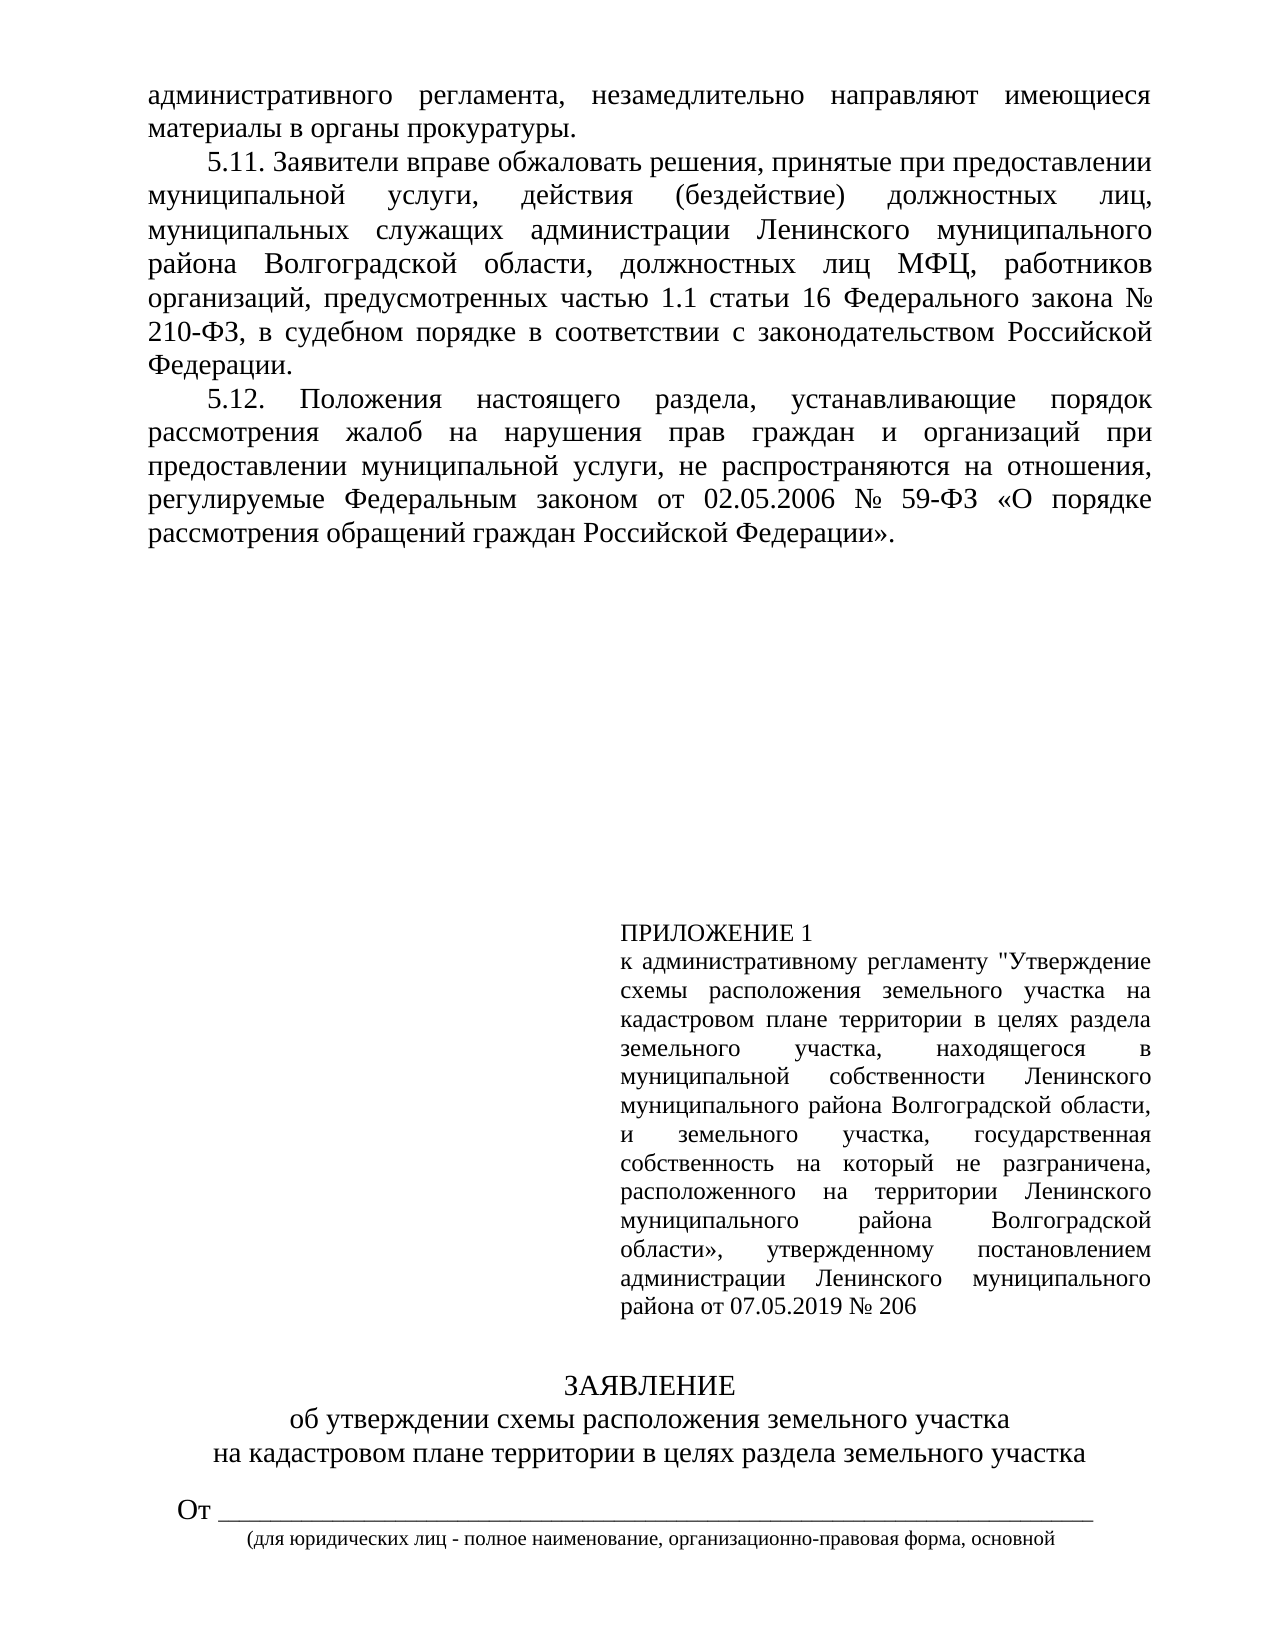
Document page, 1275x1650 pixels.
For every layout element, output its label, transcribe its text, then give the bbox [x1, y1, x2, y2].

text 5.11. Заявители вправе обжаловать решения, принятые при предоставлении муниципальной услуги, действия (бездействие) должностных лиц, муниципальных служащих администрации Ленинского муниципального района Волгоградской области, должностных лиц МФЦ, работников организаций, предусмотренных частью 1.1 статьи 16 Федерального закона № 210-ФЗ, в судебном порядке в соответствии с законодательством Российской Федерации. [148, 144, 1153, 381]
text об утверждении схемы расположения земельного участка [148, 1401, 1152, 1435]
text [148, 77, 1152, 144]
text ПРИЛОЖЕНИЕ 1 [620, 918, 1152, 946]
text на кадастровом плане территории в целях раздела земельного участка [148, 1435, 1152, 1468]
text ЗАЯВЛЕНИЕ [148, 1368, 1152, 1401]
text (для юридических лиц - полное наименование, организационно-правовая форма, основной [148, 1526, 1166, 1550]
text От ____________________________________________________________________________________ [148, 1492, 1152, 1526]
text 5.12. Положения настоящего раздела, устанавливающие порядок рассмотрения жалоб на нарушения прав граждан и организаций при предоставлении муниципальной услуги, не распространяются на отношения, регулируемые Федеральным законом от 02.05.2006 № 59-ФЗ «О порядке рассмотрения обращений граждан Российской Федерации». [148, 381, 1153, 549]
text к административному регламенту "Утверждение схемы расположения земельного участка на кадастровом плане территории в целях раздела земельного участка, находящегося в муниципальной собственности Ленинского муниципального района Волгоградской области, и земельного участка, государственная собственность на который не разграничена, расположенного на территории Ленинского муниципального района Волгоградской области», утвержденному постановлением администрации Ленинского муниципального района от 07.05.2019 № 206 [620, 946, 1152, 1320]
